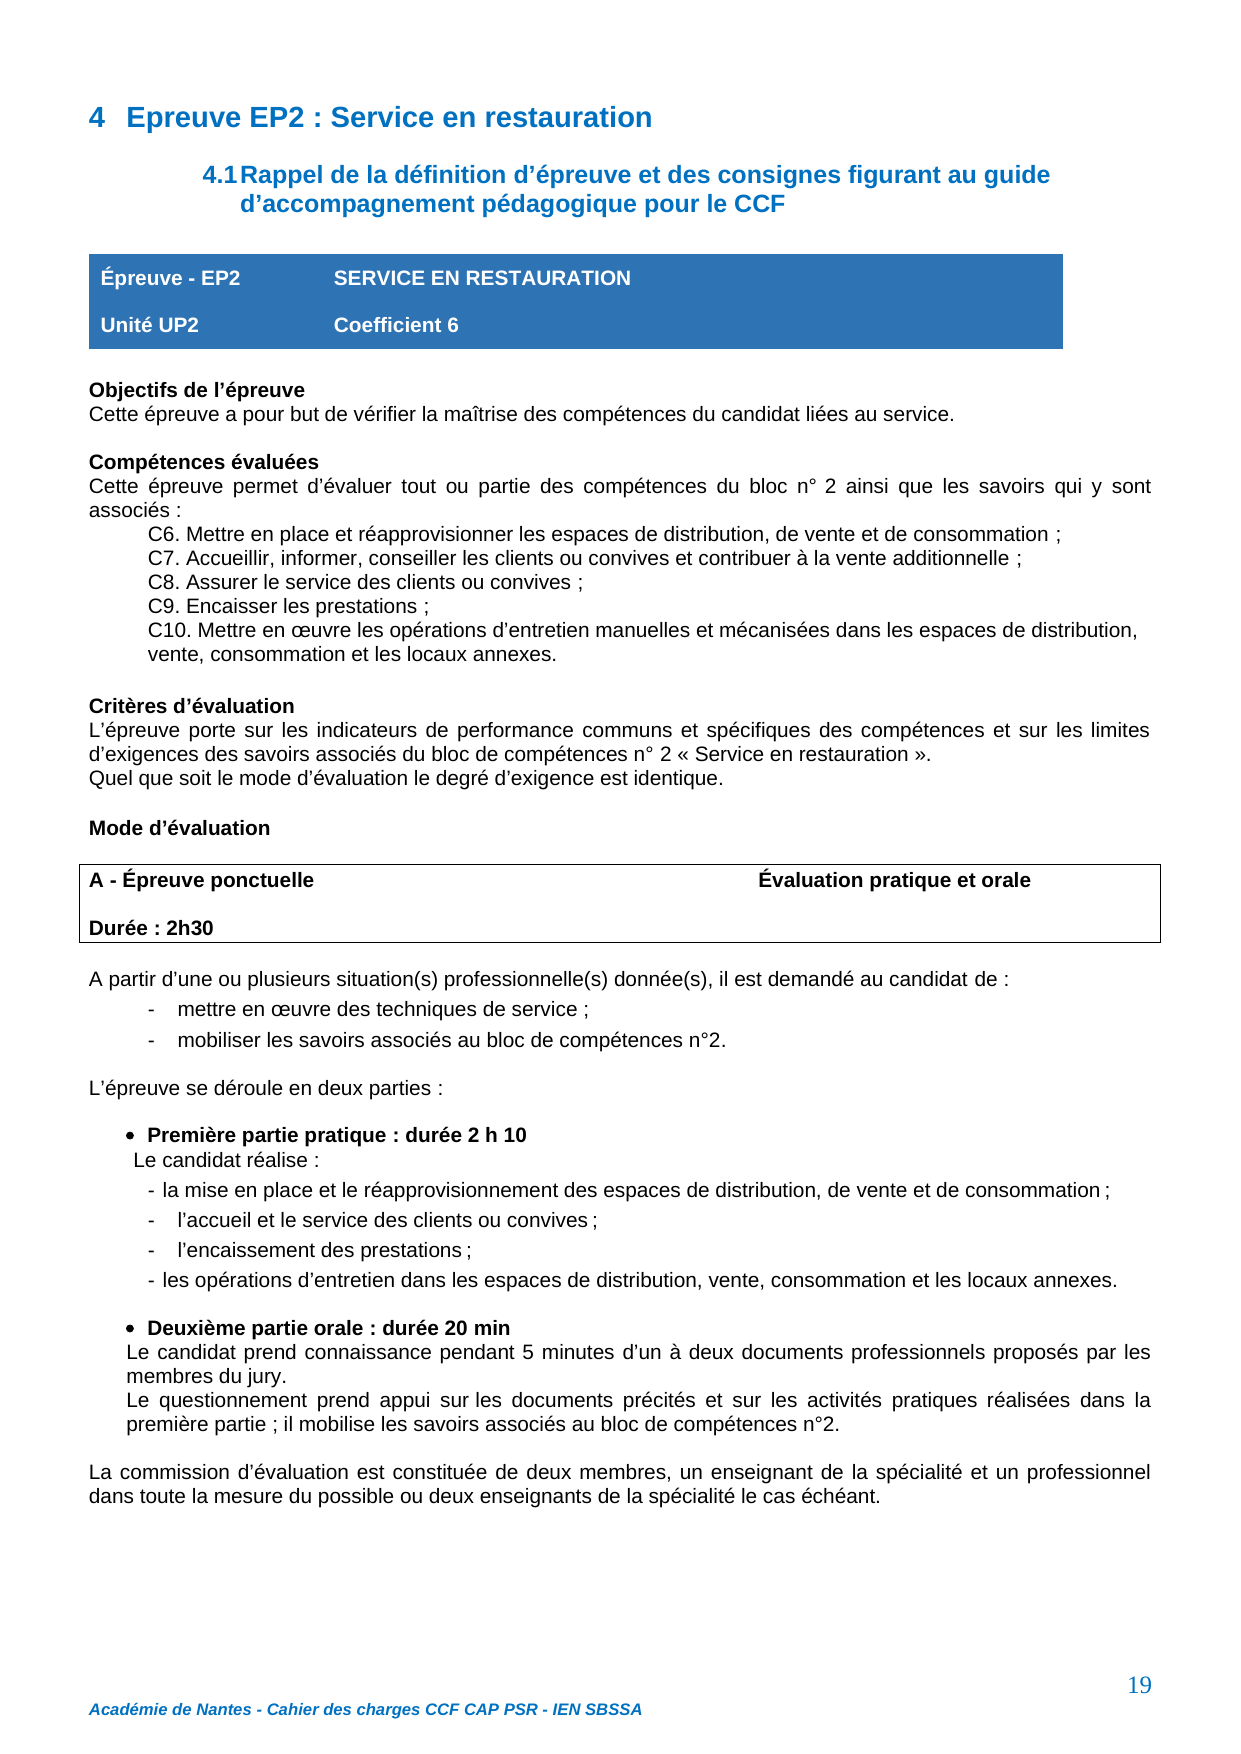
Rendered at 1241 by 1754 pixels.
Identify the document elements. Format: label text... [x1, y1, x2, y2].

text Objectifs de l’épreuve [89, 378, 1152, 402]
text Le candidat prend connaissance pendant 5 minutes d’un à deux documents professionnels proposés par les membres du jury. [126, 1340, 1152, 1388]
list l’encaissement des prestations ; [148, 1238, 1152, 1262]
text A partir d’une ou plusieurs situation(s) professionnelle(s) donnée(s), il est demandé au candidat de : [89, 967, 1152, 991]
text A - Épreuve ponctuelle Évaluation pratique et orale [80, 865, 1160, 891]
text C8. Assurer le service des clients ou convives ; [148, 569, 1152, 593]
text C7. Accueillir, informer, conseiller les clients ou convives et contribuer à la vente additionnelle ; [148, 546, 1152, 569]
list Première partie pratique : durée 2 h 10 [126, 1123, 1152, 1147]
text Le candidat réalise : [133, 1147, 1152, 1171]
text C6. Mettre en place et réapprovisionner les espaces de distribution, de vente et de consommation ; [148, 522, 1152, 546]
table_cell Unité UP2 [89, 302, 322, 349]
list l’accueil et le service des clients ou convives ; [148, 1208, 1152, 1232]
list mettre en œuvre des techniques de service ; [148, 997, 1152, 1021]
list la mise en place et le réapprovisionnement des espaces de distribution, de vente et de consommation ; [148, 1178, 1152, 1202]
text Quel que soit le mode d’évaluation le degré d’exigence est identique. [89, 766, 1152, 790]
list les opérations d’entretien dans les espaces de distribution, vente, consommation et les locaux annexes. [148, 1268, 1152, 1292]
text L’épreuve porte sur les indicateurs de performance communs et spécifiques des compétences et sur les limites d’exigences des savoirs associés du bloc de compétences n° 2 « Service en restauration ». [89, 718, 1152, 766]
text Cette épreuve a pour but de vérifier la maîtrise des compétences du candidat liées au service. [89, 402, 1152, 426]
text C10. Mettre en œuvre les opérations d’entretien manuelles et mécanisées dans les espaces de distribution, vente, consommation et les locaux annexes. [148, 617, 1152, 665]
text L’épreuve se déroule en deux parties : [89, 1075, 1152, 1099]
text Critères d’évaluation [89, 694, 1152, 718]
text Cette épreuve permet d’évaluer tout ou partie des compétences du bloc n° 2 ainsi que les savoirs qui y sont associés : [89, 474, 1152, 522]
text Compétences évaluées [89, 450, 1152, 474]
text C9. Encaisser les prestations ; [148, 593, 1152, 617]
text Durée : 2h30 [80, 913, 1160, 942]
text Le questionnement prend appui sur les documents précités et sur les activités pratiques réalisées dans la première partie ; il mobilise les savoirs associés au bloc de compétences n°2. [126, 1388, 1152, 1436]
list mobiliser les savoirs associés au bloc de compétences n°2. [148, 1027, 1152, 1051]
table_header SERVICE EN RESTAURATION [322, 254, 1063, 302]
table_header Épreuve - EP2 [89, 254, 322, 302]
text La commission d’évaluation est constituée de deux membres, un enseignant de la spécialité et un professionnel dans toute la mesure du possible ou deux enseignants de la spécialité le cas échéant. [89, 1460, 1152, 1508]
list Epreuve EP2 : Service en restauration [89, 100, 1152, 134]
list Deuxième partie orale : durée 20 min [126, 1316, 1152, 1340]
table_cell Coefficient 6 [322, 302, 1063, 349]
list Rappel de la définition d’épreuve et des consignes figurant au guide d’accompagnement pédagogique pour le CCF [202, 160, 1152, 218]
text Mode d’évaluation [89, 816, 1152, 840]
